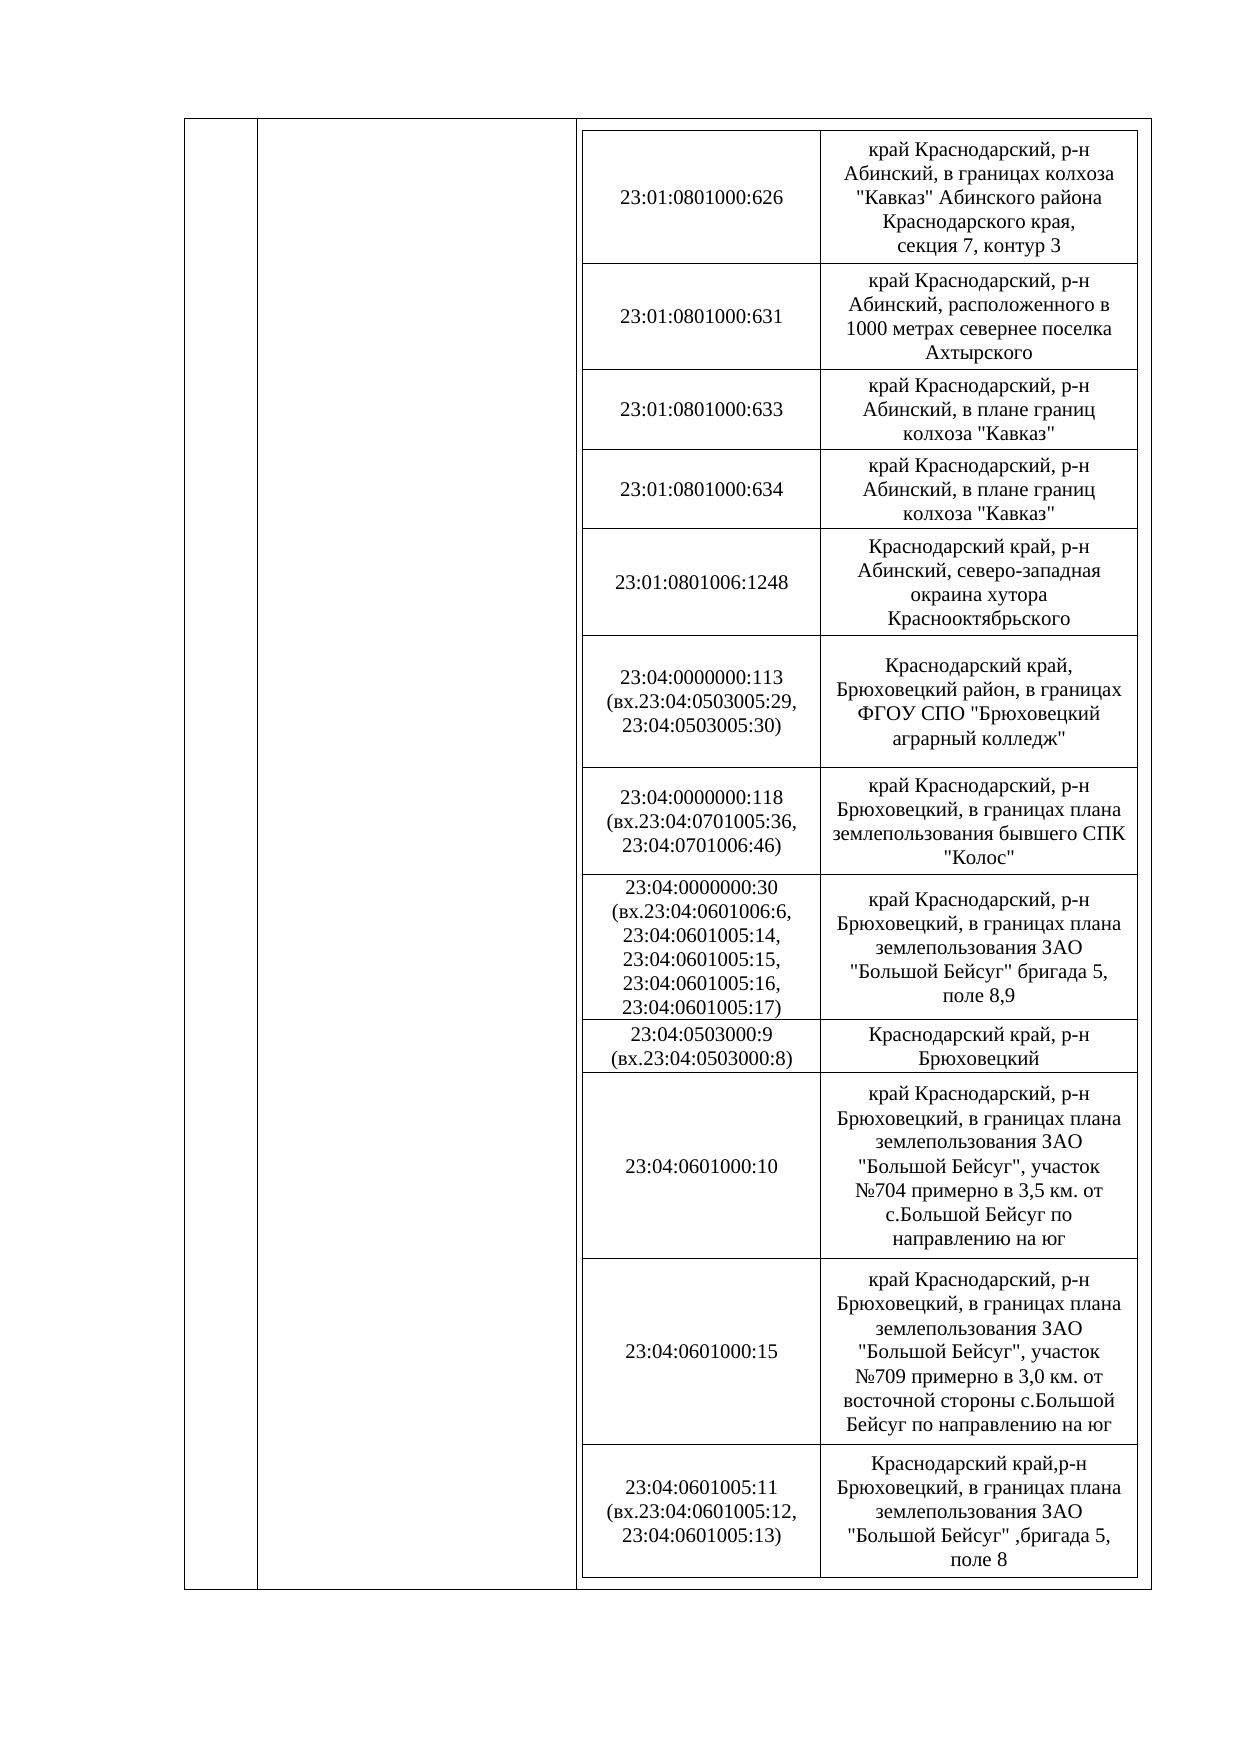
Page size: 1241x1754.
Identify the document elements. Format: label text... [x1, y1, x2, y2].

table_cell 9 [185, 119, 257, 1588]
table_cell [577, 119, 1151, 1588]
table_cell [258, 119, 576, 1588]
